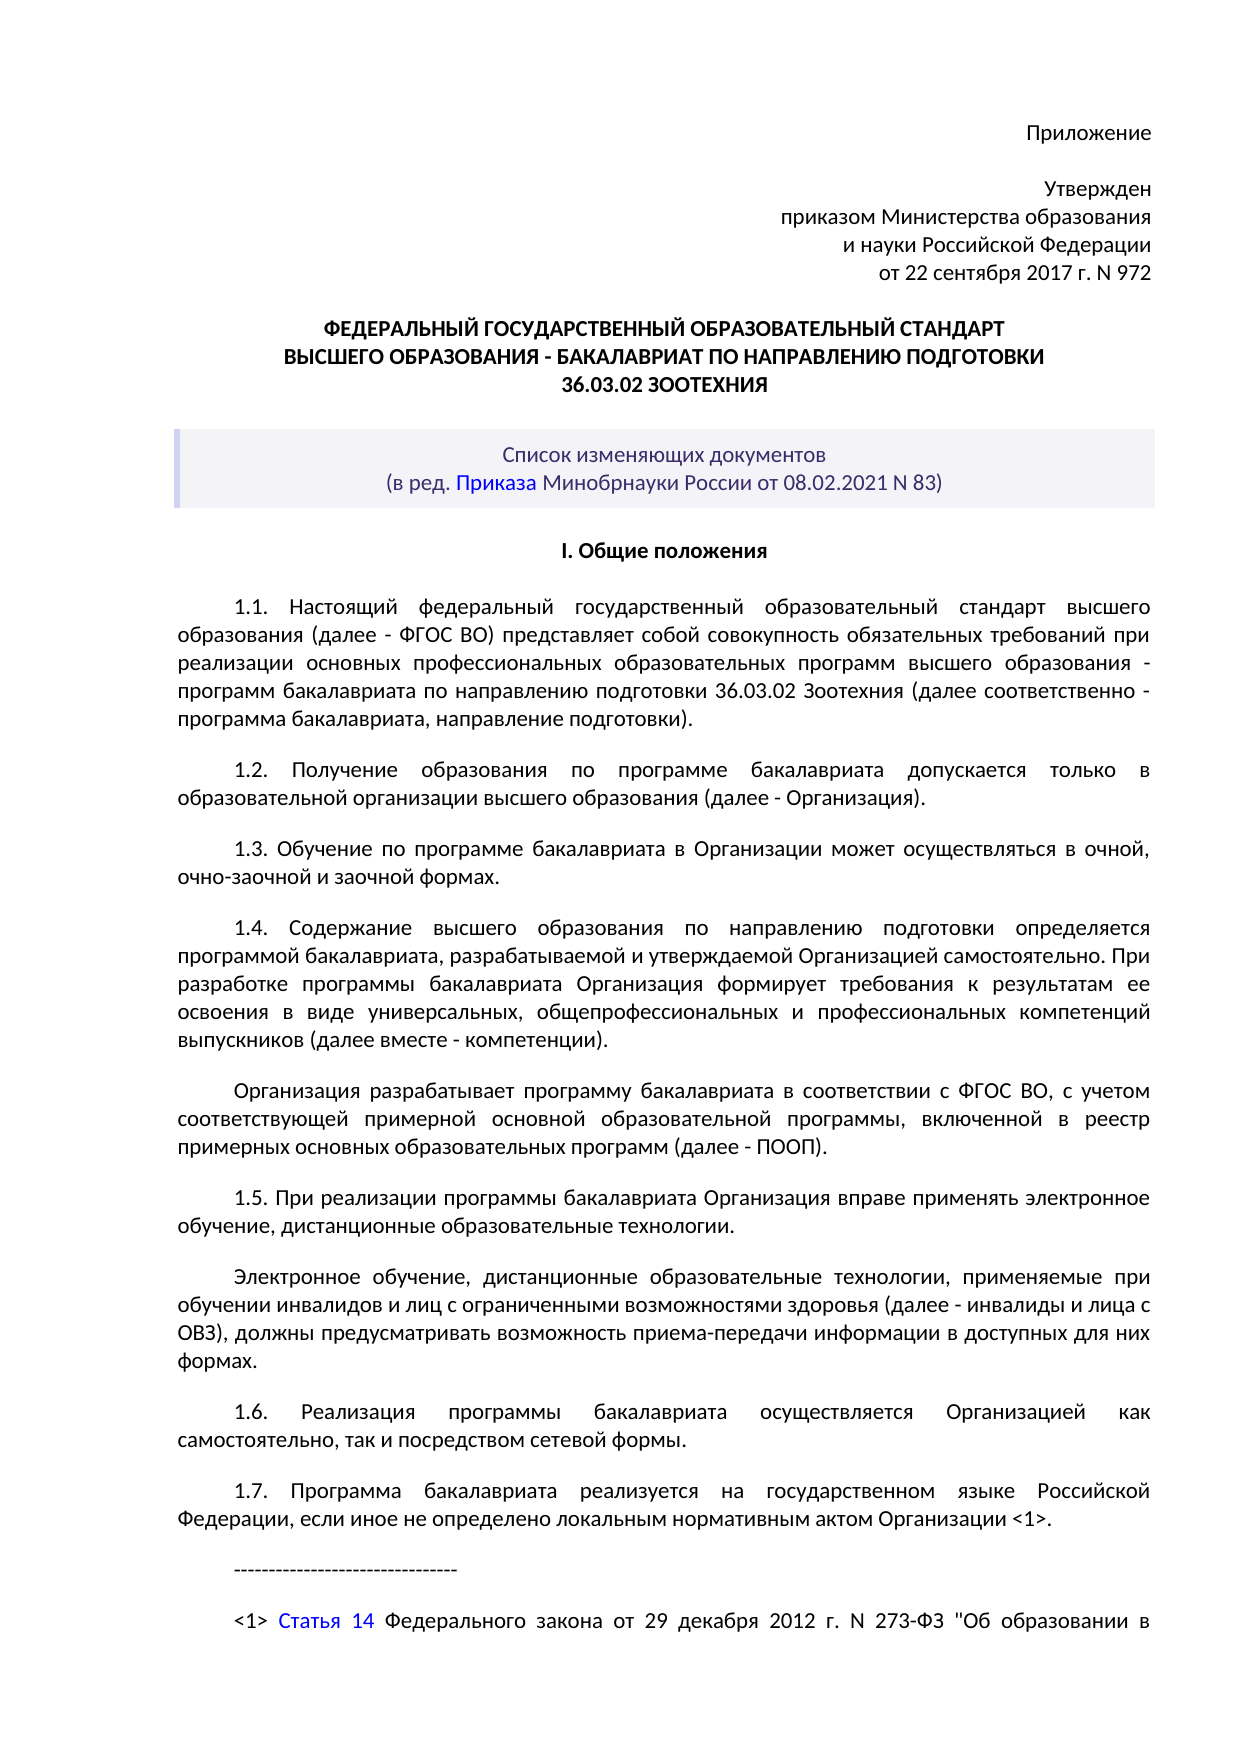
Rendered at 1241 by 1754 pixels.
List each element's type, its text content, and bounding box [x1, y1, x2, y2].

text Утвержден [177, 174, 1152, 202]
table_header Список изменяющих документов (в ред. Приказа Минобрнауки России от 08.02.2021 N 83) [180, 429, 1149, 508]
text Приложение [177, 118, 1152, 146]
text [177, 1606, 1152, 1634]
text 1.1. Настоящий федеральный государственный образовательный стандарт высшего образования (далее - ФГОС ВО) представляет собой совокупность обязательных требований при реализации основных профессиональных образовательных программ высшего образования - программ бакалавриата по направлению подготовки 36.03.02 Зоотехния (далее соответственно - программа бакалавриата, направление подготовки). [177, 592, 1152, 732]
text 1.2. Получение образования по программе бакалавриата допускается только в образовательной организации высшего образования (далее - Организация). [177, 755, 1152, 811]
text Организация разрабатывает программу бакалавриата в соответствии с ФГОС ВО, с учетом соответствующей примерной основной образовательной программы, включенной в реестр примерных основных образовательных программ (далее - ПООП). [177, 1076, 1152, 1160]
text 1.3. Обучение по программе бакалавриата в Организации может осуществляться в очной, очно-заочной и заочной формах. [177, 834, 1152, 890]
text 1.7. Программа бакалавриата реализуется на государственном языке Российской Федерации, если иное не определено локальным нормативным актом Организации <1>. [177, 1476, 1152, 1532]
title I. Общие положения [177, 536, 1152, 564]
text 1.4. Содержание высшего образования по направлению подготовки определяется программой бакалавриата, разрабатываемой и утверждаемой Организацией самостоятельно. При разработке программы бакалавриата Организация формирует требования к результатам ее освоения в виде универсальных, общепрофессиональных и профессиональных компетенций выпускников (далее вместе - компетенции). [177, 913, 1152, 1053]
title ВЫСШЕГО ОБРАЗОВАНИЯ - БАКАЛАВРИАТ ПО НАПРАВЛЕНИЮ ПОДГОТОВКИ [177, 342, 1152, 370]
title 36.03.02 ЗООТЕХНИЯ [177, 370, 1152, 398]
text и науки Российской Федерации [177, 230, 1152, 258]
title ФЕДЕРАЛЬНЫЙ ГОСУДАРСТВЕННЫЙ ОБРАЗОВАТЕЛЬНЫЙ СТАНДАРТ [177, 314, 1152, 342]
text приказом Министерства образования [177, 202, 1152, 230]
text от 22 сентября 2017 г. N 972 [177, 258, 1152, 286]
text -------------------------------- [177, 1555, 1152, 1583]
text Электронное обучение, дистанционные образовательные технологии, применяемые при обучении инвалидов и лиц с ограниченными возможностями здоровья (далее - инвалиды и лица с ОВЗ), должны предусматривать возможность приема-передачи информации в доступных для них формах. [177, 1262, 1152, 1374]
text 1.6. Реализация программы бакалавриата осуществляется Организацией как самостоятельно, так и посредством сетевой формы. [177, 1397, 1152, 1453]
text 1.5. При реализации программы бакалавриата Организация вправе применять электронное обучение, дистанционные образовательные технологии. [177, 1183, 1152, 1239]
